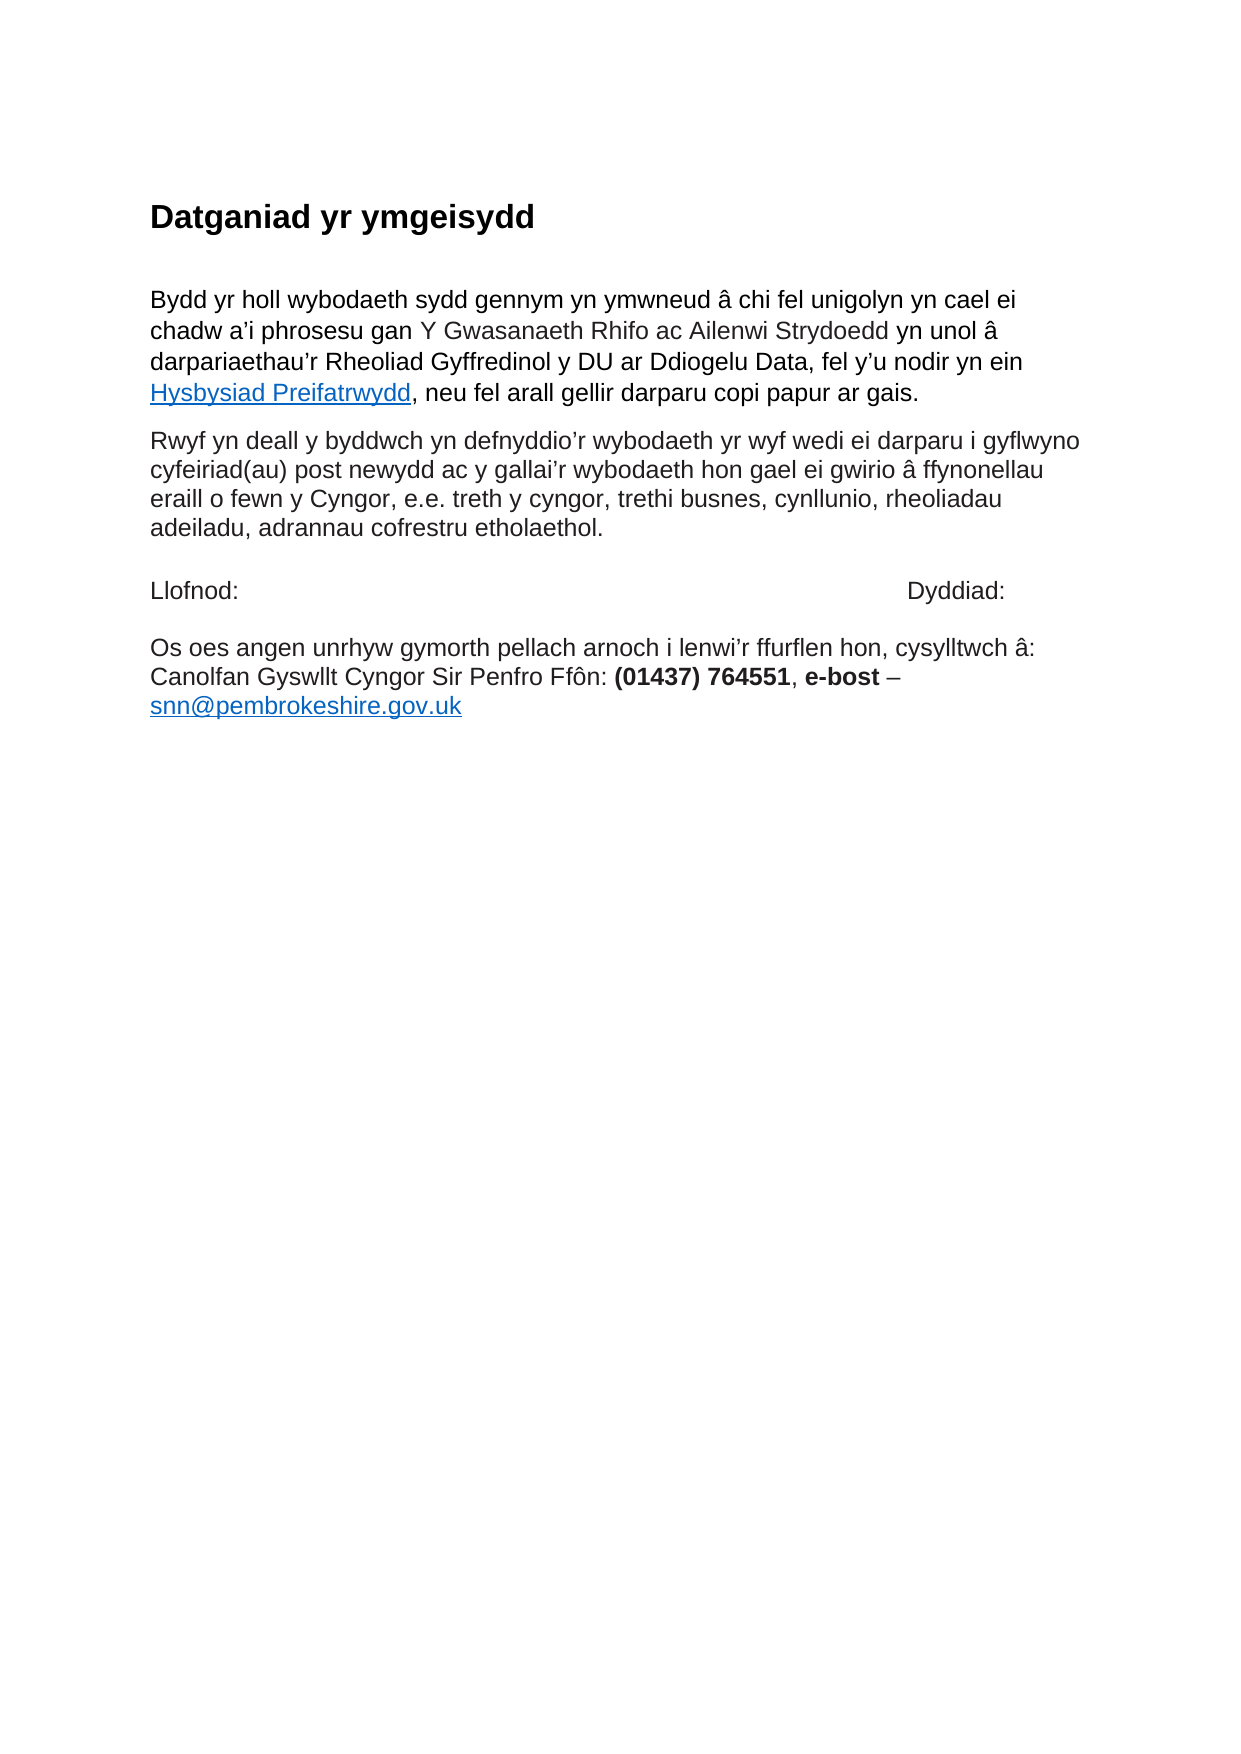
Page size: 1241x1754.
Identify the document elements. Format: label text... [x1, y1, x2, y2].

text Bydd yr holl wybodaeth sydd gennym yn ymwneud â chi fel unigolyn yn cael ei chadw a’i phrosesu gan Y Gwasanaeth Rhifo ac Ailenwi Strydoedd yn unol â darpariaethau’r Rheoliad Gyffredinol y DU ar Ddiogelu Data, fel y’u nodir yn ein Hysbysiad Preifatrwydd, neu fel arall gellir darparu copi papur ar gais. [150, 285, 1090, 407]
subtitle Datganiad yr ymgeisydd [150, 197, 1090, 235]
text Llofnod: Dyddiad: [150, 576, 1090, 605]
text Rwyf yn deall y byddwch yn defnyddio’r wybodaeth yr wyf wedi ei darparu i gyflwyno cyfeiriad(au) post newydd ac y gallai’r wybodaeth hon gael ei gwirio â ffynonellau eraill o fewn y Cyngor, e.e. treth y cyngor, trethi busnes, cynllunio, rheoliadau adeiladu, adrannau cofrestru etholaethol. [150, 426, 1090, 576]
text Os oes angen unrhyw gymorth pellach arnoch i lenwi’r ffurflen hon, cysylltwch â: Canolfan Gyswllt Cyngor Sir Penfro Ffôn: (01437) 764551, e-bost – snn@pembrokeshire.gov.uk [150, 633, 1090, 720]
